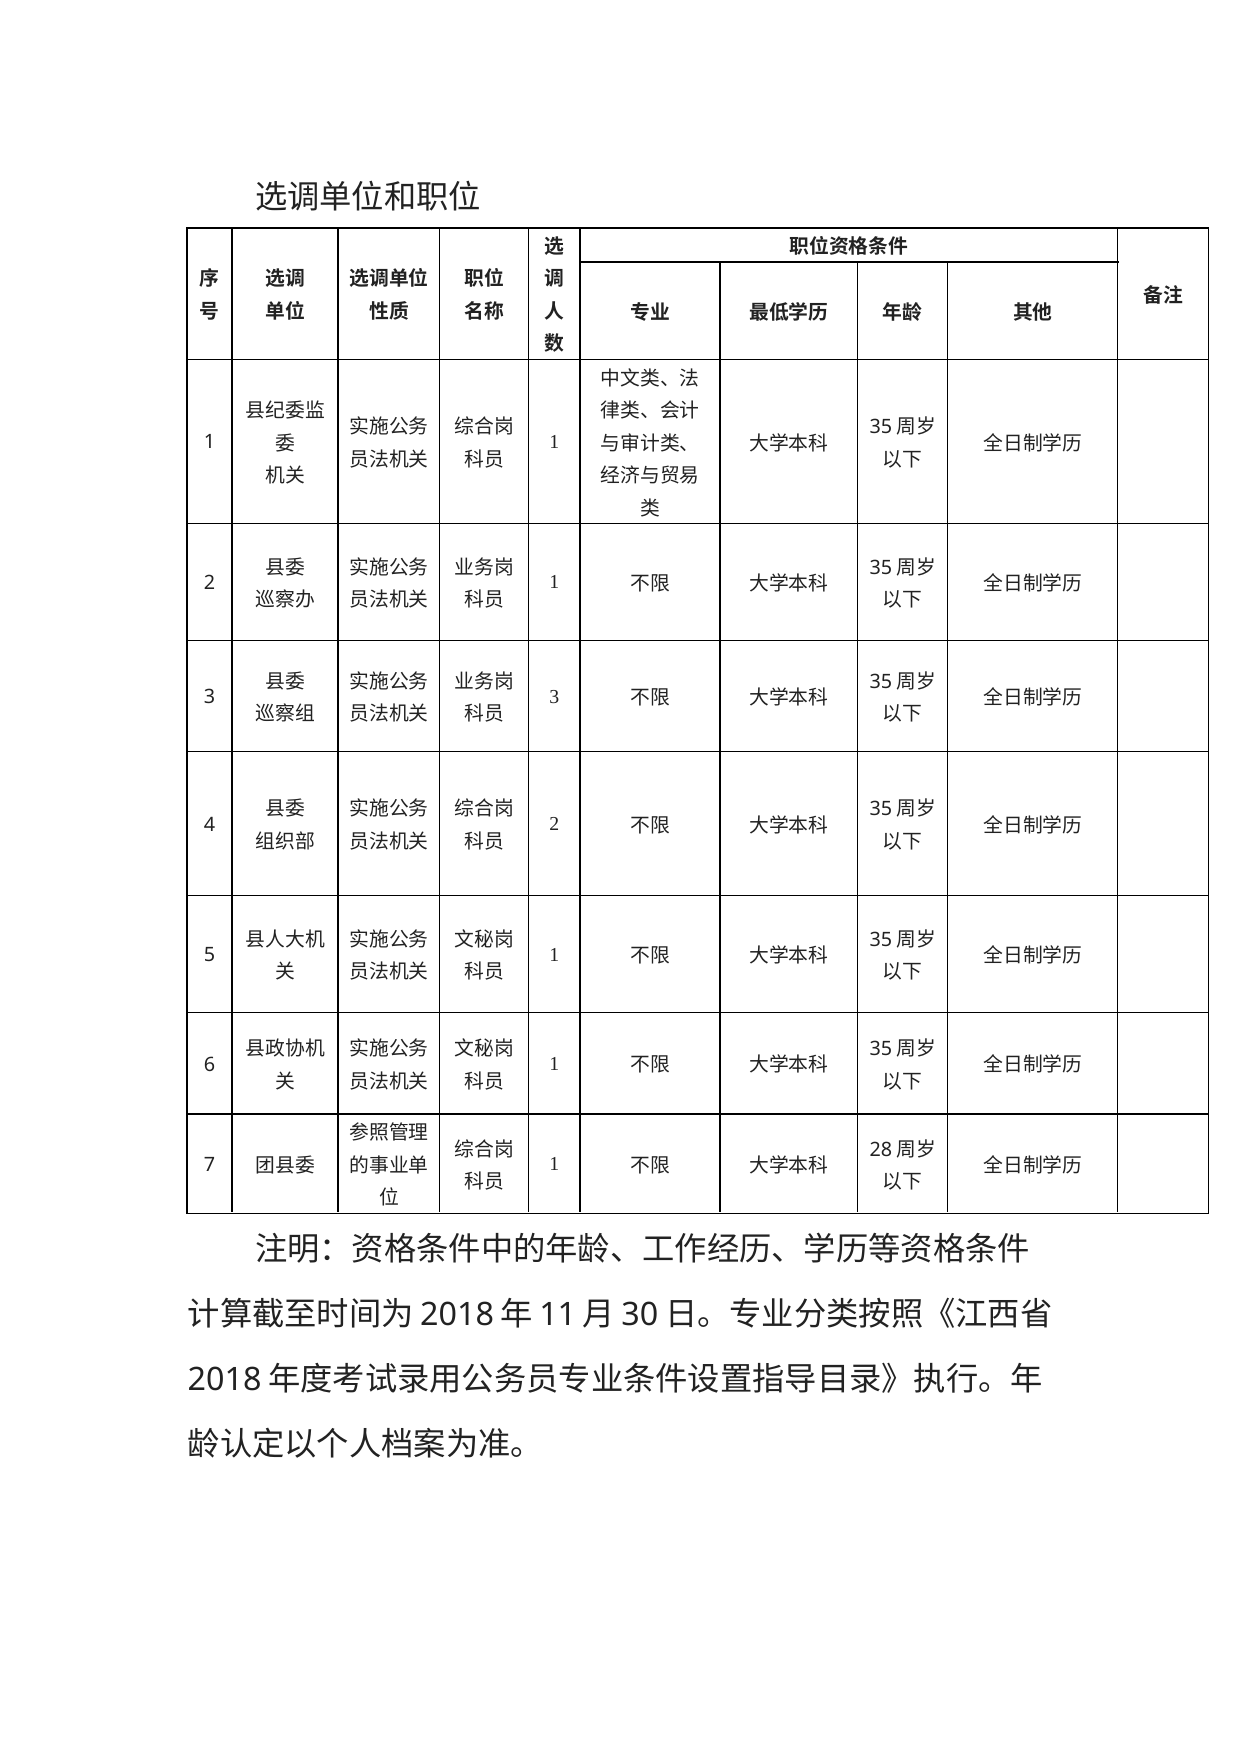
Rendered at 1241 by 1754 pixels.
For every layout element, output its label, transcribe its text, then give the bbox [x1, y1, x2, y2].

table_header 选调 单位 [233, 229, 337, 358]
table_cell 实施公务员法机关 [339, 360, 439, 523]
table_cell 1 [529, 1115, 579, 1212]
table_cell 全日制学历 [948, 1115, 1117, 1212]
table_cell 实施公务员法机关 [339, 1013, 439, 1113]
table_cell 6 [188, 1013, 231, 1113]
table_cell 35周岁以下 [858, 1013, 947, 1113]
table_cell 35周岁以下 [858, 360, 947, 523]
table_cell 文秘岗科员 [440, 1013, 528, 1113]
table_cell 2 [188, 524, 231, 640]
table_cell 2 [529, 752, 579, 894]
table_cell 不限 [581, 896, 719, 1012]
table_cell 全日制学历 [948, 1013, 1117, 1113]
table_cell 最低学历 [721, 263, 857, 358]
table_cell 3 [188, 641, 231, 751]
table_cell [1118, 896, 1208, 1012]
table_cell 县委 巡察组 [233, 641, 337, 751]
table_cell 业务岗科员 [440, 641, 528, 751]
table_cell 大学本科 [721, 752, 857, 894]
table_cell 3 [529, 641, 579, 751]
table_cell 不限 [581, 1115, 719, 1212]
table_cell 全日制学历 [948, 641, 1117, 751]
table_cell 团县委 [233, 1115, 337, 1212]
table_cell [1118, 360, 1208, 523]
table_cell 大学本科 [721, 896, 857, 1012]
table_cell 全日制学历 [948, 360, 1117, 523]
table_cell 不限 [581, 524, 719, 640]
table_header 序号 [188, 229, 231, 358]
table_header 选调单位性质 [339, 229, 439, 358]
table_cell 1 [529, 896, 579, 1012]
table_cell 大学本科 [721, 641, 857, 751]
table_cell 1 [188, 360, 231, 523]
table_cell 4 [188, 752, 231, 894]
table_cell 综合岗科员 [440, 752, 528, 894]
table_cell 1 [529, 360, 579, 523]
table_cell 全日制学历 [948, 896, 1117, 1012]
table_cell 35周岁以下 [858, 896, 947, 1012]
table_cell [1118, 524, 1208, 640]
table_cell 县纪委监委 机关 [233, 360, 337, 523]
table_cell 综合岗科员 [440, 1115, 528, 1212]
table_cell 专业 [581, 263, 719, 358]
table_cell 全日制学历 [948, 524, 1117, 640]
table_cell 县委 巡察办 [233, 524, 337, 640]
table_header 选调人数 [529, 229, 579, 358]
table_cell 1 [529, 524, 579, 640]
table_cell 县政协机关 [233, 1013, 337, 1113]
table_cell 大学本科 [721, 1013, 857, 1113]
table_cell 1 [529, 1013, 579, 1113]
table_cell 5 [188, 896, 231, 1012]
table_header 职位资格条件 [581, 229, 1117, 261]
text 选调单位和职位 [187, 162, 1053, 227]
table_cell [1118, 641, 1208, 751]
table_cell 中文类、法律类、会计与审计类、经济与贸易类 [581, 360, 719, 523]
table_cell 不限 [581, 752, 719, 894]
table_cell 7 [188, 1115, 231, 1212]
table_header 备注 [1118, 229, 1208, 358]
table_cell 不限 [581, 641, 719, 751]
table_cell 35周岁以下 [858, 641, 947, 751]
table_cell 大学本科 [721, 360, 857, 523]
table_cell 文秘岗科员 [440, 896, 528, 1012]
table_cell 业务岗科员 [440, 524, 528, 640]
table_cell 大学本科 [721, 1115, 857, 1212]
table_cell 35周岁以下 [858, 752, 947, 894]
table_cell 实施公务员法机关 [339, 752, 439, 894]
table_cell 其他 [948, 263, 1117, 358]
table_cell 不限 [581, 1013, 719, 1113]
table_cell 参照管理的事业单位 [339, 1115, 439, 1212]
table_cell 实施公务员法机关 [339, 524, 439, 640]
table_cell 实施公务员法机关 [339, 896, 439, 1012]
table_cell 35周岁以下 [858, 524, 947, 640]
text 注明：资格条件中的年龄、工作经历、学历等资格条件计算截至时间为2018年11月30日。专业分类按照《江西省2018年度考试录用公务员专业条件设置指导目录》执行。年龄认定以个人档案为准。 [187, 1214, 1053, 1474]
table_cell 县委 组织部 [233, 752, 337, 894]
table_cell 大学本科 [721, 524, 857, 640]
table_cell [1118, 752, 1208, 894]
table_cell 实施公务员法机关 [339, 641, 439, 751]
table_cell [1118, 1115, 1208, 1212]
table_cell 28周岁以下 [858, 1115, 947, 1212]
table_cell 全日制学历 [948, 752, 1117, 894]
table_header 职位 名称 [440, 229, 528, 358]
table_cell [1118, 1013, 1208, 1113]
table_cell 县人大机关 [233, 896, 337, 1012]
table_cell 年龄 [858, 263, 947, 358]
table_cell 综合岗科员 [440, 360, 528, 523]
